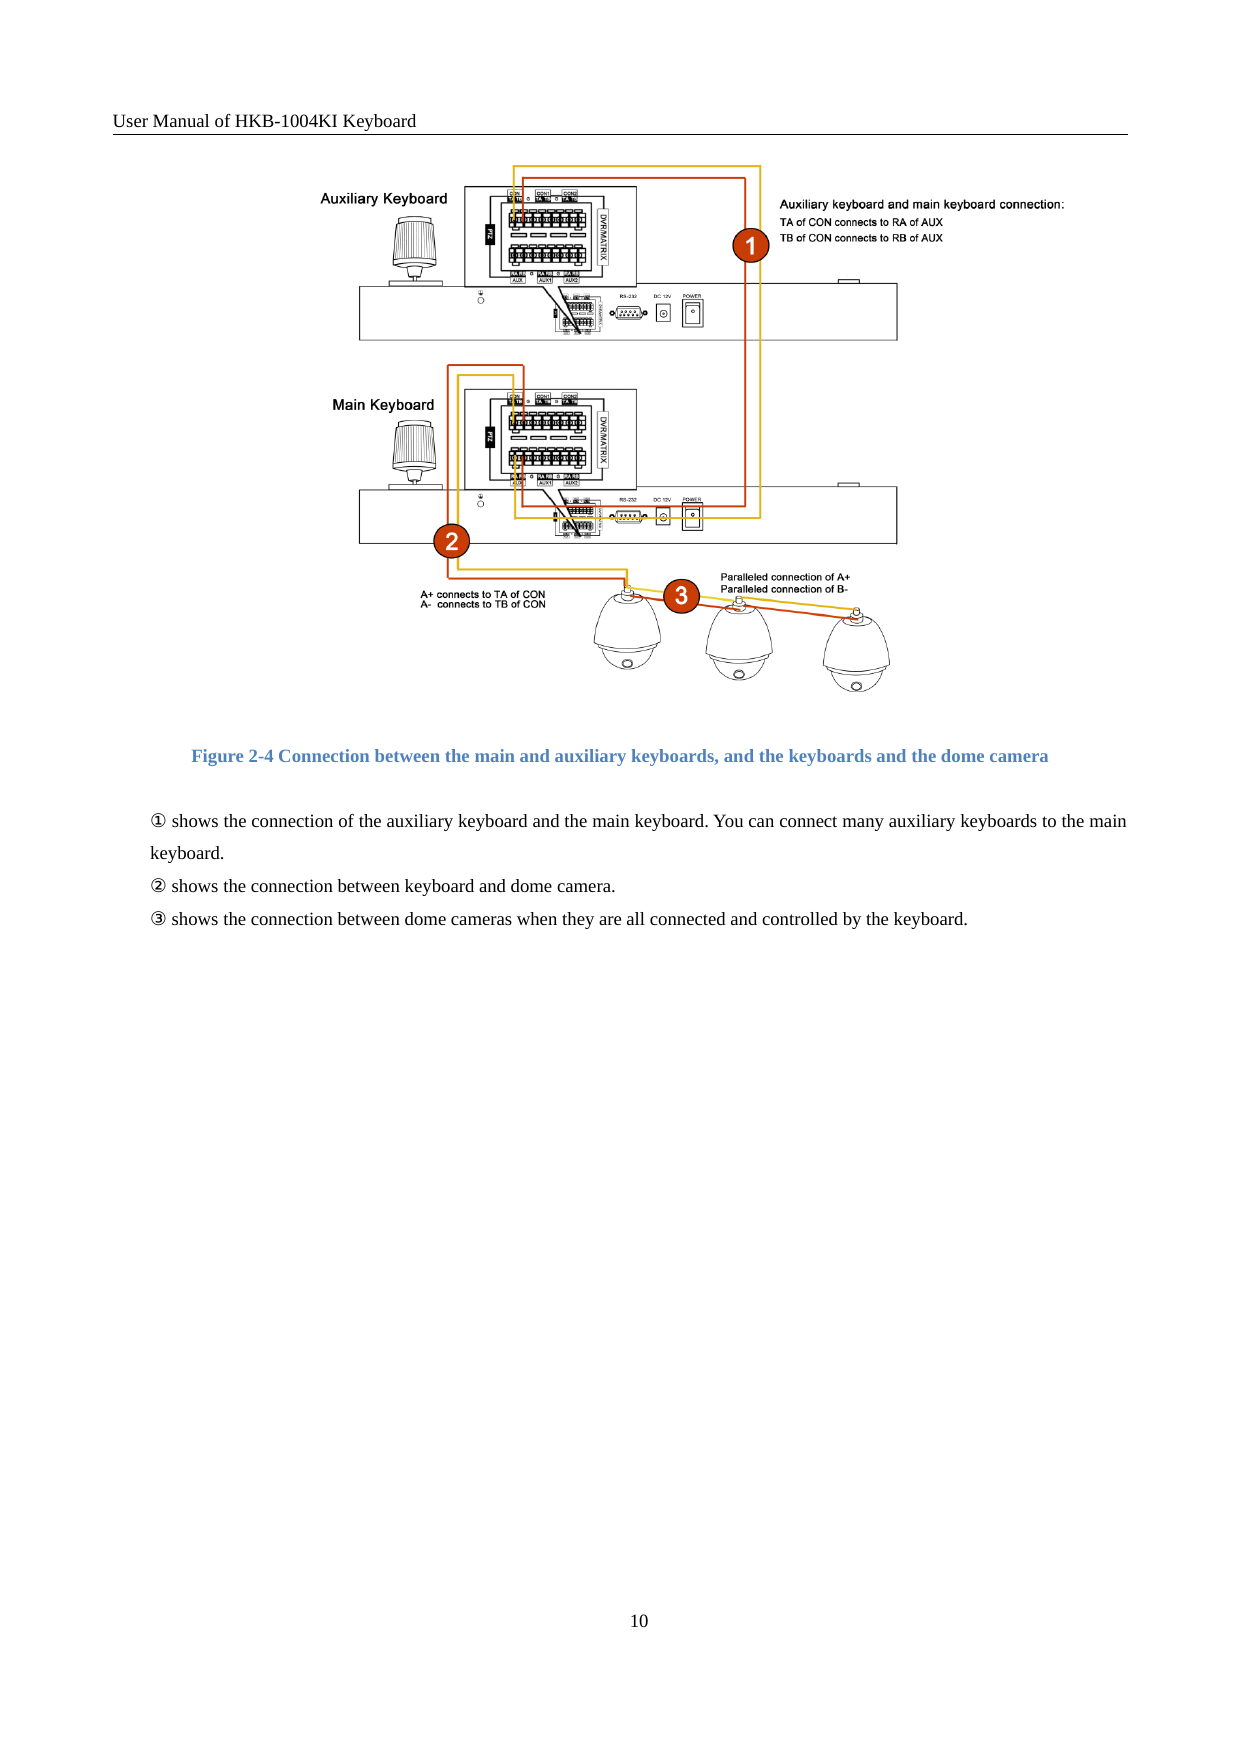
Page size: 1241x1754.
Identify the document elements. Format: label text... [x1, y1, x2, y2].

text ① shows the connection of the auxiliary keyboard and the main keyboard. You can connect many auxiliary keyboards to the main keyboard. [150, 804, 1128, 869]
text ② shows the connection between keyboard and dome camera. [150, 869, 1128, 902]
picture [256, 154, 1107, 726]
text ③ shows the connection between dome cameras when they are all connected and controlled by the keyboard. [150, 902, 1128, 934]
